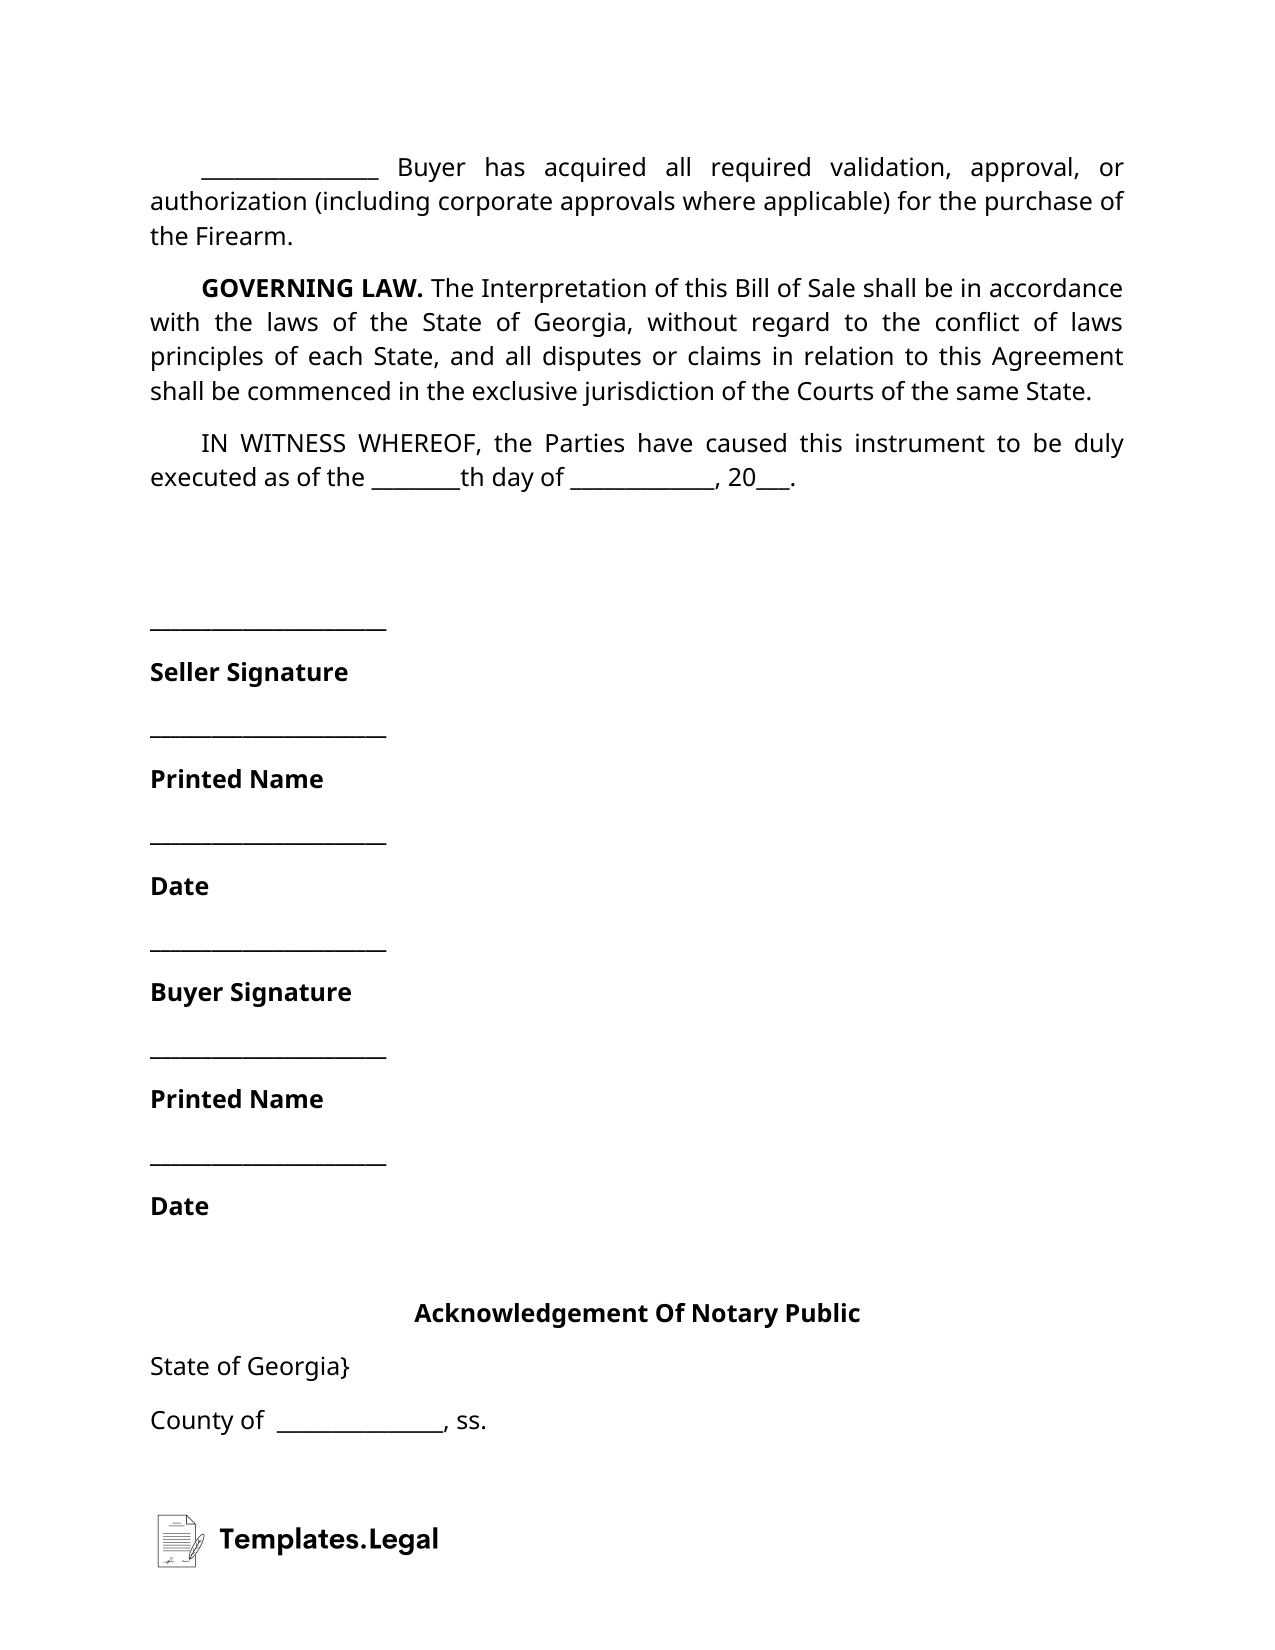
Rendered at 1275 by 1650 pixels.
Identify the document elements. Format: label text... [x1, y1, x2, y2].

text Acknowledgement Of Notary Public [150, 1296, 1125, 1330]
picture [150, 1507, 445, 1575]
text Printed Name [150, 761, 1125, 795]
text IN WITNESS WHEREOF, the Parties have caused this instrument to be duly executed as of the ________th day of _____________, 20___. [150, 426, 1125, 494]
text _______________________ [150, 1135, 1125, 1169]
text _______________________ [150, 601, 1125, 635]
text Buyer Signature [150, 975, 1125, 1009]
text ________________ Buyer has acquired all required validation, approval, or authorization (including corporate approvals where applicable) for the purchase of the Firearm. [150, 150, 1125, 252]
text _______________________ [150, 815, 1125, 849]
text Date [150, 1189, 1125, 1223]
text GOVERNING LAW. The Interpretation of this Bill of Sale shall be in accordance with the laws of the State of Georgia, without regard to the conflict of laws principles of each State, and all disputes or claims in relation to this Agreement shall be commenced in the exclusive jurisdiction of the Courts of the same State. [150, 271, 1125, 407]
text State of Georgia} [150, 1349, 1125, 1383]
text _______________________ [150, 1028, 1125, 1062]
text County of _______________, ss. [150, 1402, 1125, 1437]
text _______________________ [150, 708, 1125, 742]
text _______________________ [150, 922, 1125, 956]
text Date [150, 868, 1125, 902]
text Printed Name [150, 1082, 1125, 1116]
text Seller Signature [150, 654, 1125, 688]
